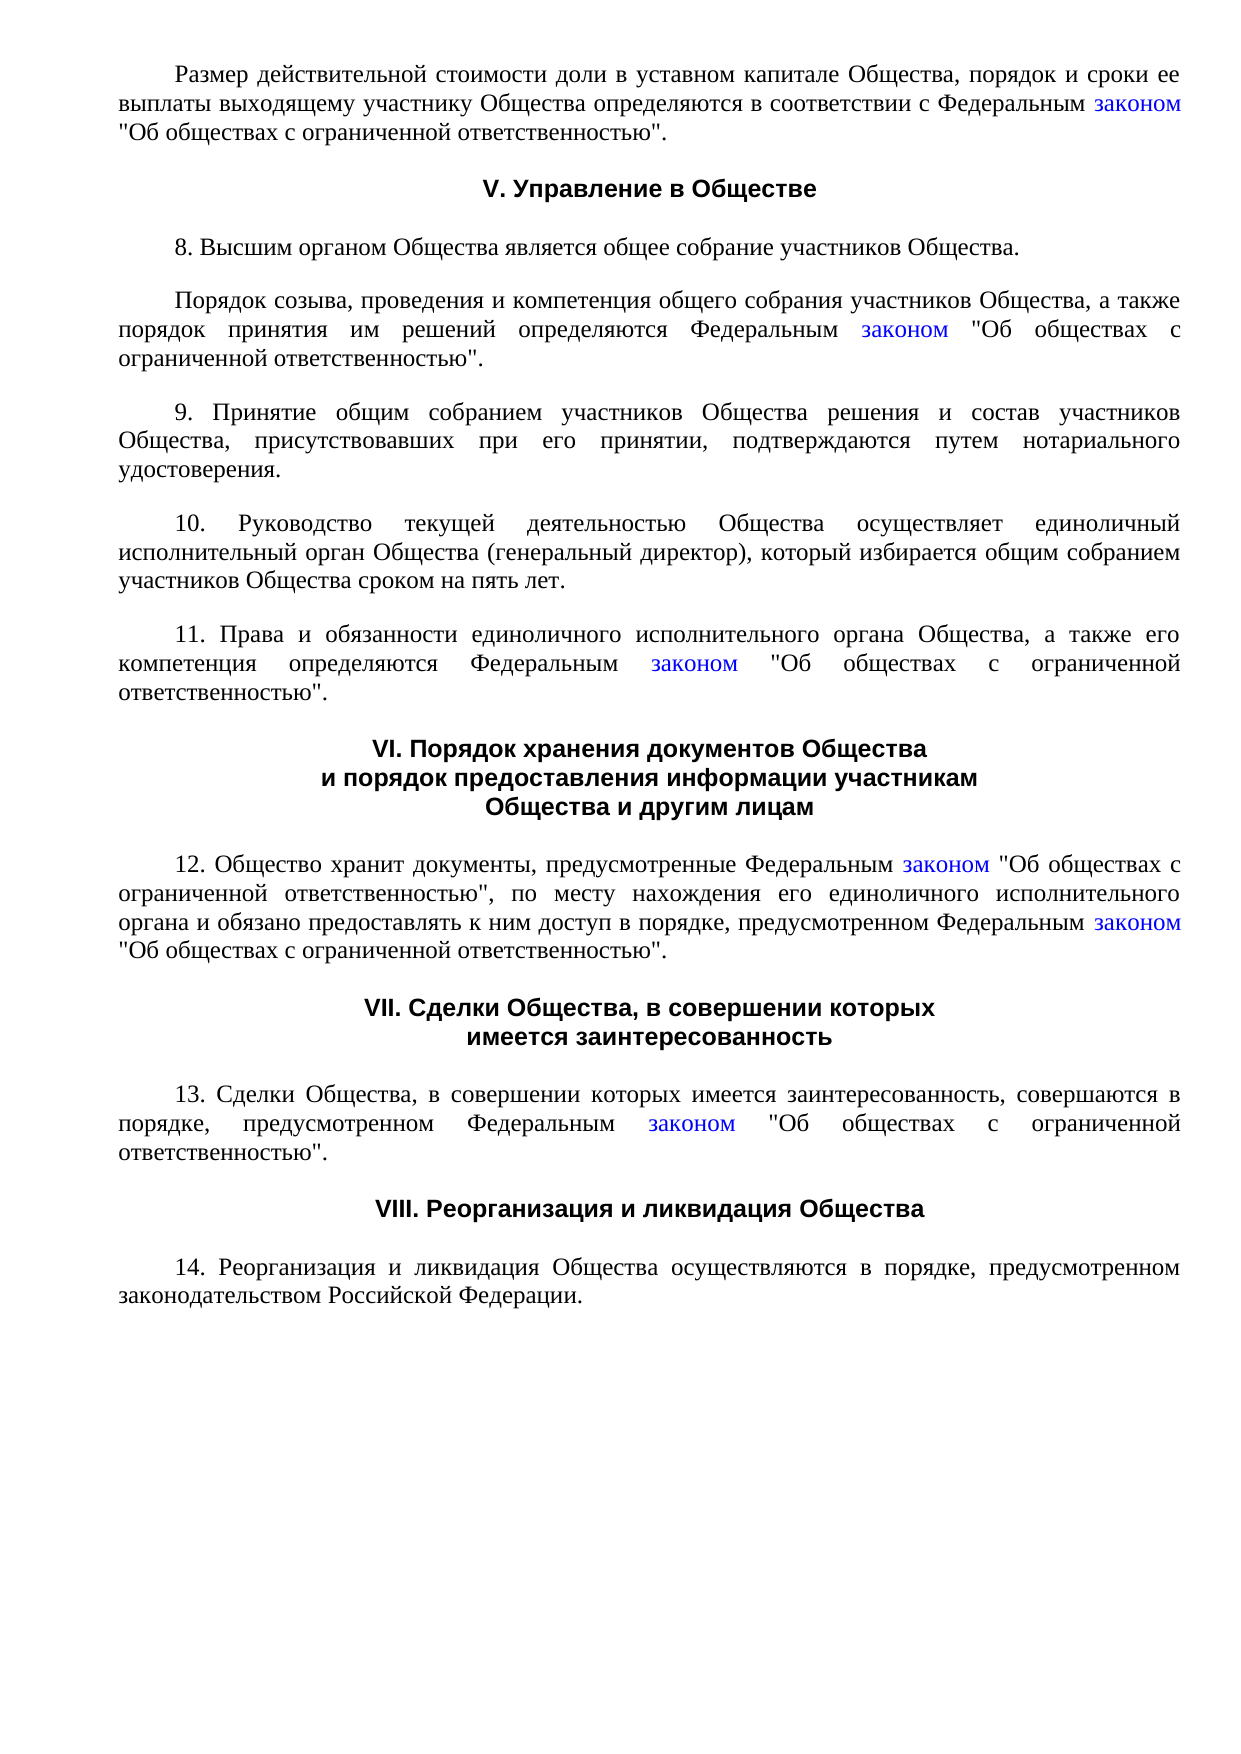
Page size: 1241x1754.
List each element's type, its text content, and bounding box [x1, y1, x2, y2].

text V. Управление в Обществе [118, 174, 1181, 203]
text VI. Порядок хранения документов Общества [118, 734, 1181, 763]
text 13. Сделки Общества, в совершении которых имеется заинтересованность, совершаются в порядке, предусмотренном Федеральным законом "Об обществах с ограниченной ответственностью". [118, 1079, 1181, 1165]
text Порядок созыва, проведения и компетенция общего собрания участников Общества, а также порядок принятия им решений определяются Федеральным законом "Об обществах с ограниченной ответственностью". [118, 285, 1181, 372]
text 14. Реорганизация и ликвидация Общества осуществляются в порядке, предусмотренном законодательством Российской Федерации. [118, 1252, 1181, 1309]
text 11. Права и обязанности единоличного исполнительного органа Общества, а также его компетенция определяются Федеральным законом "Об обществах с ограниченной ответственностью". [118, 619, 1181, 705]
text Размер действительной стоимости доли в уставном капитале Общества, порядок и сроки ее выплаты выходящему участнику Общества определяются в соответствии с Федеральным законом "Об обществах с ограниченной ответственностью". [118, 59, 1181, 145]
text имеется заинтересованность [118, 1022, 1181, 1050]
text 9. Принятие общим собранием участников Общества решения и состав участников Общества, присутствовавших при его принятии, подтверждаются путем нотариального удостоверения. [118, 397, 1181, 483]
text VIII. Реорганизация и ликвидация Общества [118, 1194, 1181, 1223]
text и порядок предоставления информации участникам [118, 763, 1181, 792]
text Общества и другим лицам [118, 792, 1181, 820]
text VII. Сделки Общества, в совершении которых [118, 993, 1181, 1022]
text 12. Общество хранит документы, предусмотренные Федеральным законом "Об обществах с ограниченной ответственностью", по месту нахождения его единоличного исполнительного органа и обязано предоставлять к ним доступ в порядке, предусмотренном Федеральным законом "Об обществах с ограниченной ответственностью". [118, 849, 1181, 964]
text 8. Высшим органом Общества является общее собрание участников Общества. [118, 232, 1181, 260]
text 10. Руководство текущей деятельностью Общества осуществляет единоличный исполнительный орган Общества (генеральный директор), который избирается общим собранием участников Общества сроком на пять лет. [118, 508, 1181, 594]
